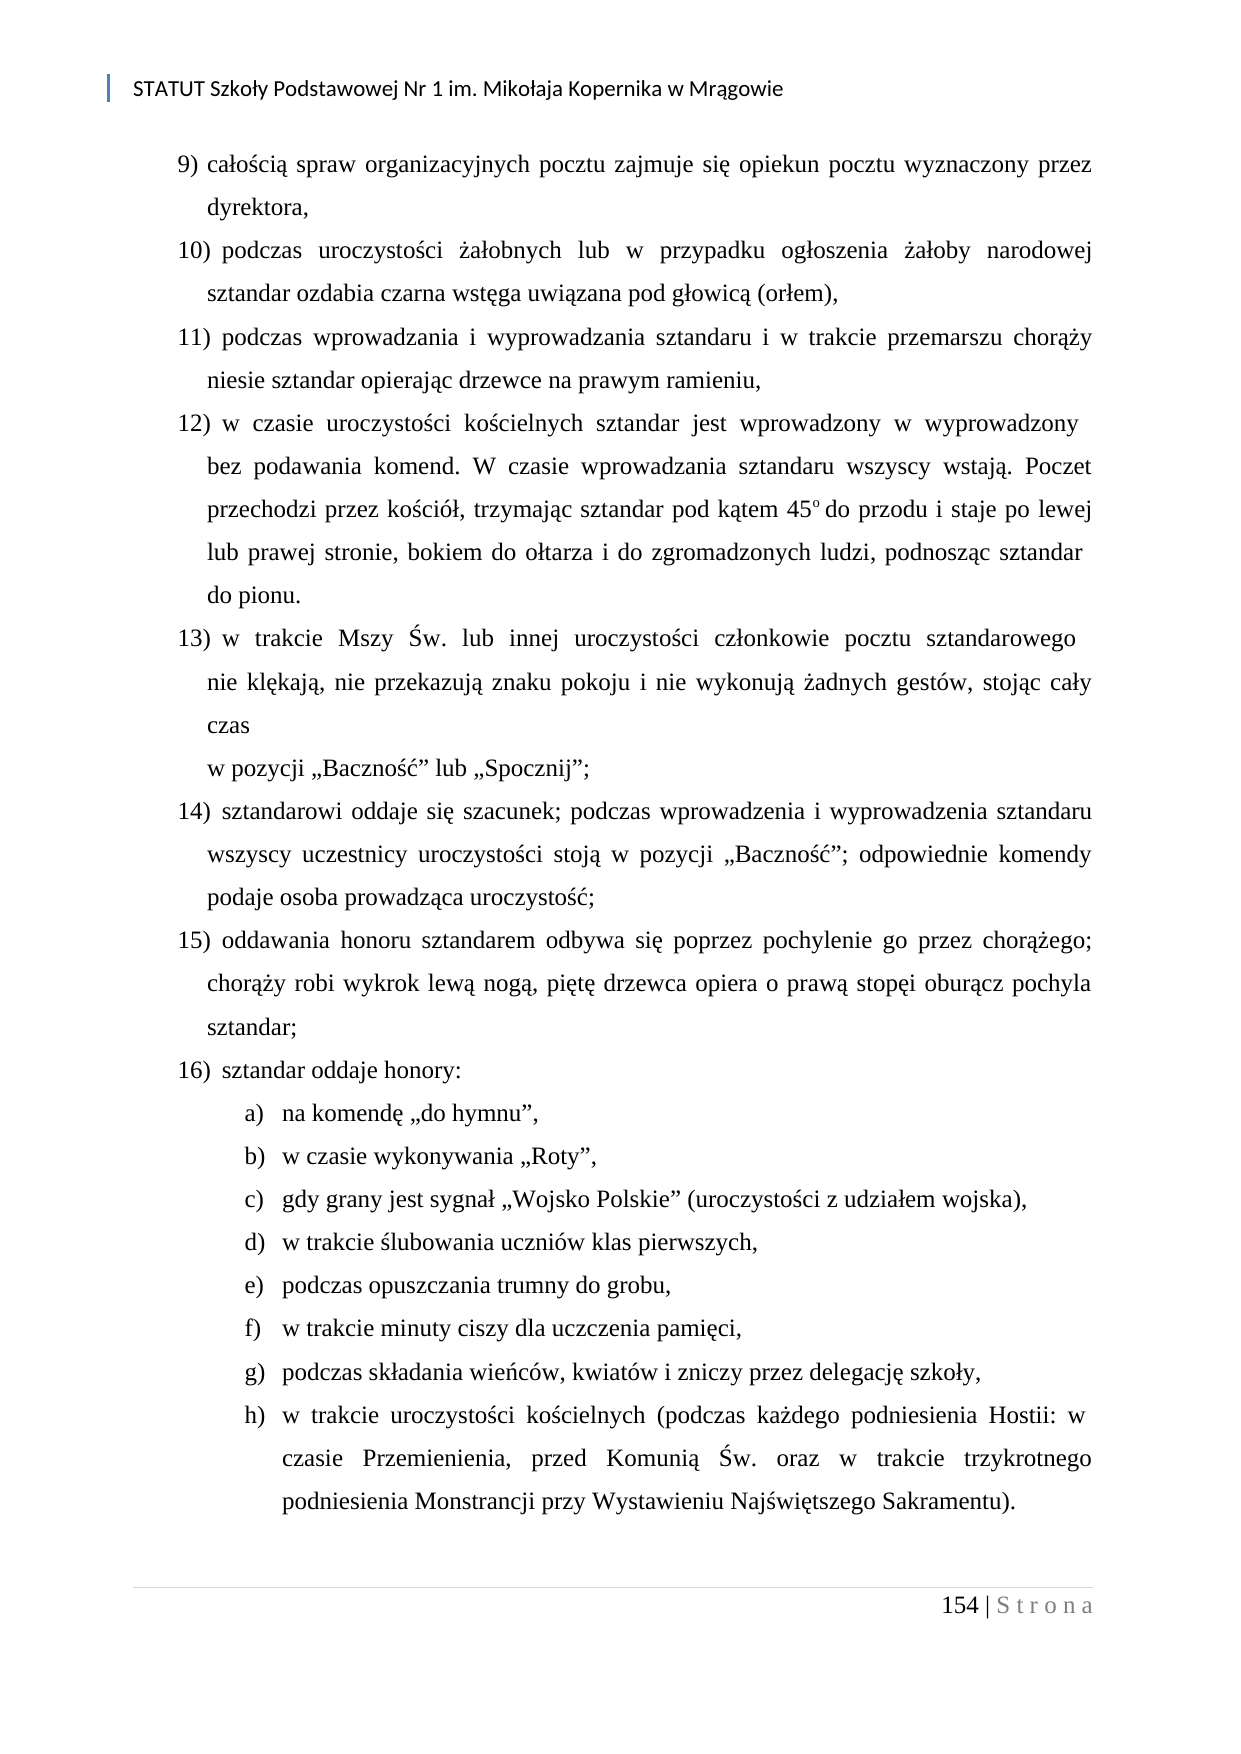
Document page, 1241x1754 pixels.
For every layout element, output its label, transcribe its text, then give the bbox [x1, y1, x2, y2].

list w trakcie minuty ciszy dla uczczenia pamięci, [244, 1313, 1093, 1342]
list podczas składania wieńców, kwiatów i zniczy przez delegację szkoły, [244, 1357, 1093, 1385]
list w trakcie uroczystości kościelnych (podczas każdego podniesienia Hostii: w czasie Przemienienia, przed Komunią Św. oraz w trakcie trzykrotnego podniesienia Monstrancji przy Wystawieniu Najświętszego Sakramentu). [244, 1400, 1093, 1515]
list całością spraw organizacyjnych pocztu zajmuje się opiekun pocztu wyznaczony przez dyrektora, [177, 149, 1093, 221]
list na komendę „do hymnu”, [244, 1098, 1093, 1127]
list podczas opuszczania trumny do grobu, [244, 1270, 1093, 1299]
list w czasie wykonywania „Roty”, [244, 1141, 1093, 1170]
list w trakcie Mszy Św. lub innej uroczystości członkowie pocztu sztandarowego nie klękają, nie przekazują znaku pokoju i nie wykonują żadnych gestów, stojąc cały czas w pozycji „Baczność” lub „Spocznij”; [177, 623, 1093, 782]
list gdy grany jest sygnał „Wojsko Polskie” (uroczystości z udziałem wojska), [244, 1184, 1093, 1213]
list podczas uroczystości żałobnych lub w przypadku ogłoszenia żałoby narodowej sztandar ozdabia czarna wstęga uwiązana pod głowicą (orłem), [177, 235, 1093, 307]
list oddawania honoru sztandarem odbywa się poprzez pochylenie go przez chorążego; chorąży robi wykrok lewą nogą, piętę drzewca opiera o prawą stopęi oburącz pochyla sztandar; [177, 925, 1093, 1040]
list w czasie uroczystości kościelnych sztandar jest wprowadzony w wyprowadzony bez podawania komend. W czasie wprowadzania sztandaru wszyscy wstają. Poczet przechodzi przez kościół, trzymając sztandar pod kątem 45o do przodu i staje po lewej lub prawej stronie, bokiem do ołtarza i do zgromadzonych ludzi, podnosząc sztandar do pionu. [177, 408, 1093, 609]
list sztandarowi oddaje się szacunek; podczas wprowadzenia i wyprowadzenia sztandaru wszyscy uczestnicy uroczystości stoją w pozycji „Baczność”; odpowiednie komendy podaje osoba prowadząca uroczystość; [177, 796, 1093, 911]
list sztandar oddaje honory: [177, 1055, 1093, 1083]
list podczas wprowadzania i wyprowadzania sztandaru i w trakcie przemarszu chorąży niesie sztandar opierając drzewce na prawym ramieniu, [177, 322, 1093, 393]
list w trakcie ślubowania uczniów klas pierwszych, [244, 1227, 1093, 1256]
